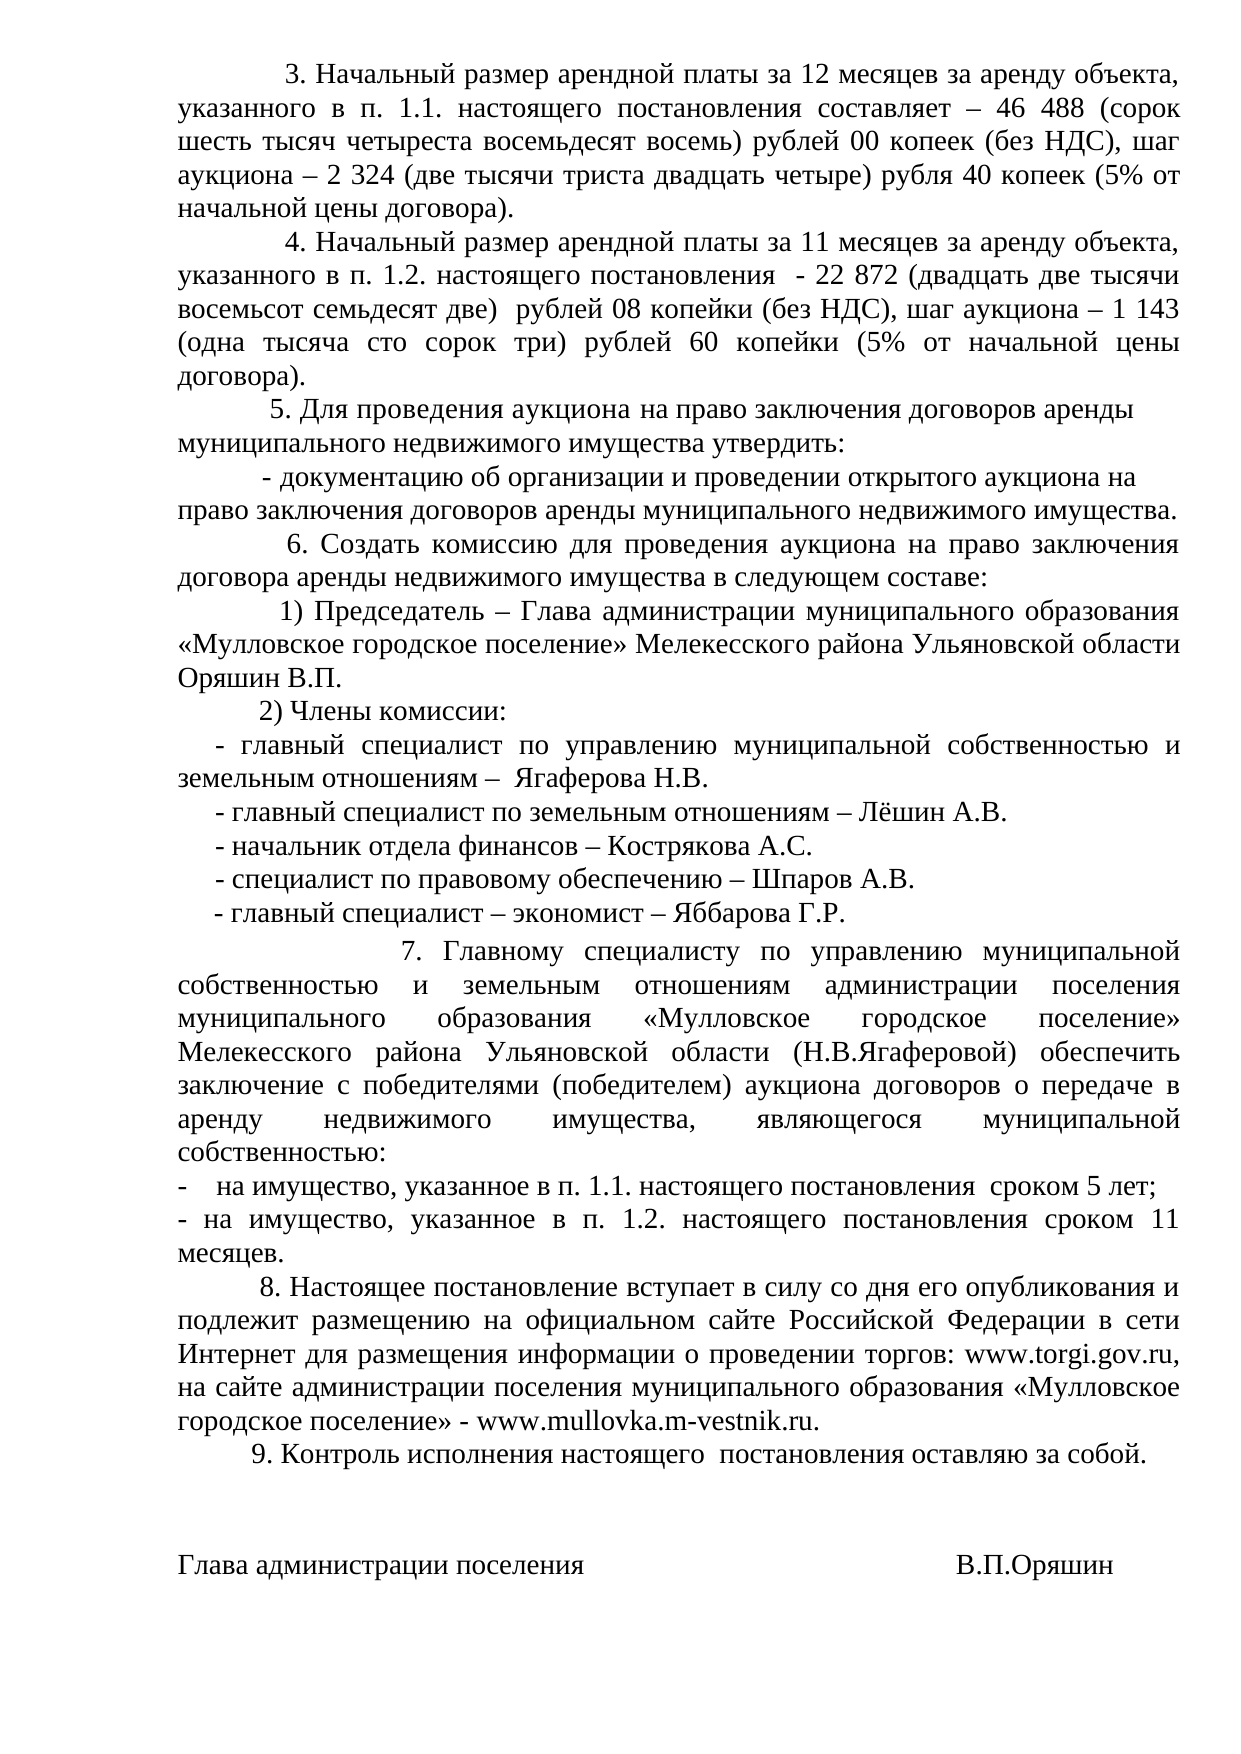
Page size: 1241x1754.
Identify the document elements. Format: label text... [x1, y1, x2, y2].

text - главный специалист по управлению муниципальной собственностью и земельным отношениям – Ягаферова Н.В. [177, 727, 1181, 794]
text - начальник отдела финансов – Кострякова А.С. [177, 828, 1181, 861]
text 8. Настоящее постановление вступает в силу со дня его опубликования и подлежит размещению на официальном сайте Российской Федерации в сети Интернет для размещения информации о проведении торгов: www.torgi.gov.ru, на сайте администрации поселения муниципального образования «Мулловское городское поселение» - www.mullovka.m-vestnik.ru. [177, 1269, 1181, 1436]
text 4. Начальный размер арендной платы за 11 месяцев за аренду объекта, указанного в п. 1.2. настоящего постановления - 22 872 (двадцать две тысячи восемьсот семьдесят две) рублей 08 копейки (без НДС), шаг аукциона – 1 143 (одна тысяча сто сорок три) рублей 60 копейки (5% от начальной цены договора). [177, 224, 1181, 392]
text 5. Для проведения аукциона на право заключения договоров аренды муниципального недвижимого имущества утвердить: [177, 392, 1181, 459]
text - специалист по правовому обеспечению – Шпаров А.В. [177, 861, 1181, 895]
text - на имущество, указанное в п. 1.1. настоящего постановления сроком 5 лет; [177, 1168, 1181, 1202]
text - на имущество, указанное в п. 1.2. настоящего постановления сроком 11 месяцев. [177, 1202, 1181, 1269]
text - документацию об организации и проведении открытого аукциона на право заключения договоров аренды муниципального недвижимого имущества. [177, 459, 1181, 526]
text - главный специалист по земельным отношениям – Лёшин А.В. [177, 794, 1181, 828]
text 7. Главному специалисту по управлению муниципальной собственностью и земельным отношениям администрации поселения муниципального образования «Мулловское городское поселение» Мелекесского района Ульяновской области (Н.В.Ягаферовой) обеспечить заключение с победителями (победителем) аукциона договоров о передаче в аренду недвижимого имущества, являющегося муниципальной собственностью: [177, 933, 1181, 1168]
text 3. Начальный размер арендной платы за 12 месяцев за аренду объекта, указанного в п. 1.1. настоящего постановления составляет – 46 488 (сорок шесть тысяч четыреста восемьдесят восемь) рублей 00 копеек (без НДС), шаг аукциона – 2 324 (две тысячи триста двадцать четыре) рубля 40 копеек (5% от начальной цены договора). [177, 56, 1181, 224]
text 2) Члены комиссии: [177, 693, 1181, 727]
text Глава администрации поселения В.П.Оряшин [177, 1547, 1181, 1581]
text - главный специалист – экономист – Яббарова Г.Р. [177, 895, 1181, 928]
text 9. Контроль исполнения настоящего постановления оставляю за собой. [177, 1436, 1181, 1470]
text 1) Председатель – Глава администрации муниципального образования «Мулловское городское поселение» Мелекесского района Ульяновской области Оряшин В.П. [177, 593, 1181, 693]
text 6. Создать комиссию для проведения аукциона на право заключения договора аренды недвижимого имущества в следующем составе: [177, 526, 1181, 593]
